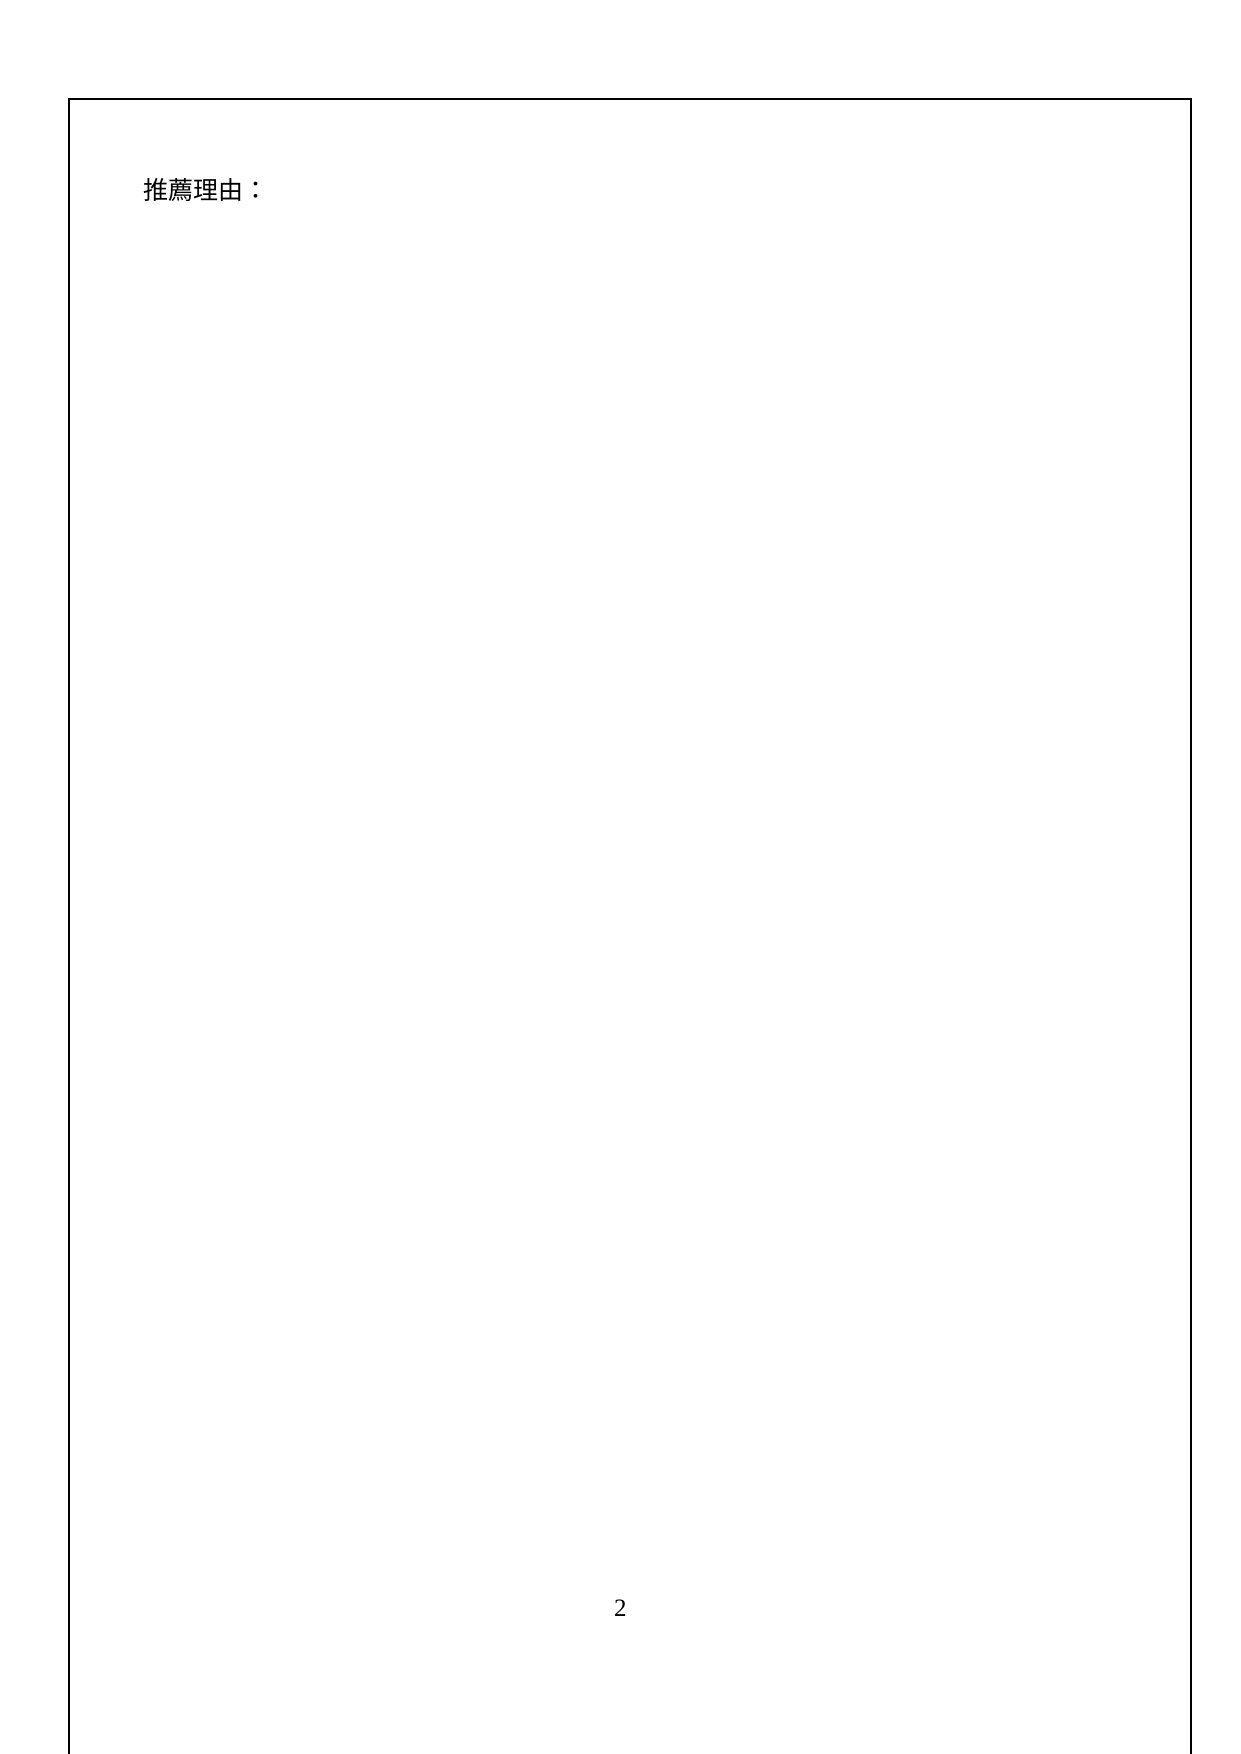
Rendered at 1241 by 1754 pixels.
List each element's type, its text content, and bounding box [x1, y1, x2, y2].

text 推薦理由： [118, 168, 1122, 209]
